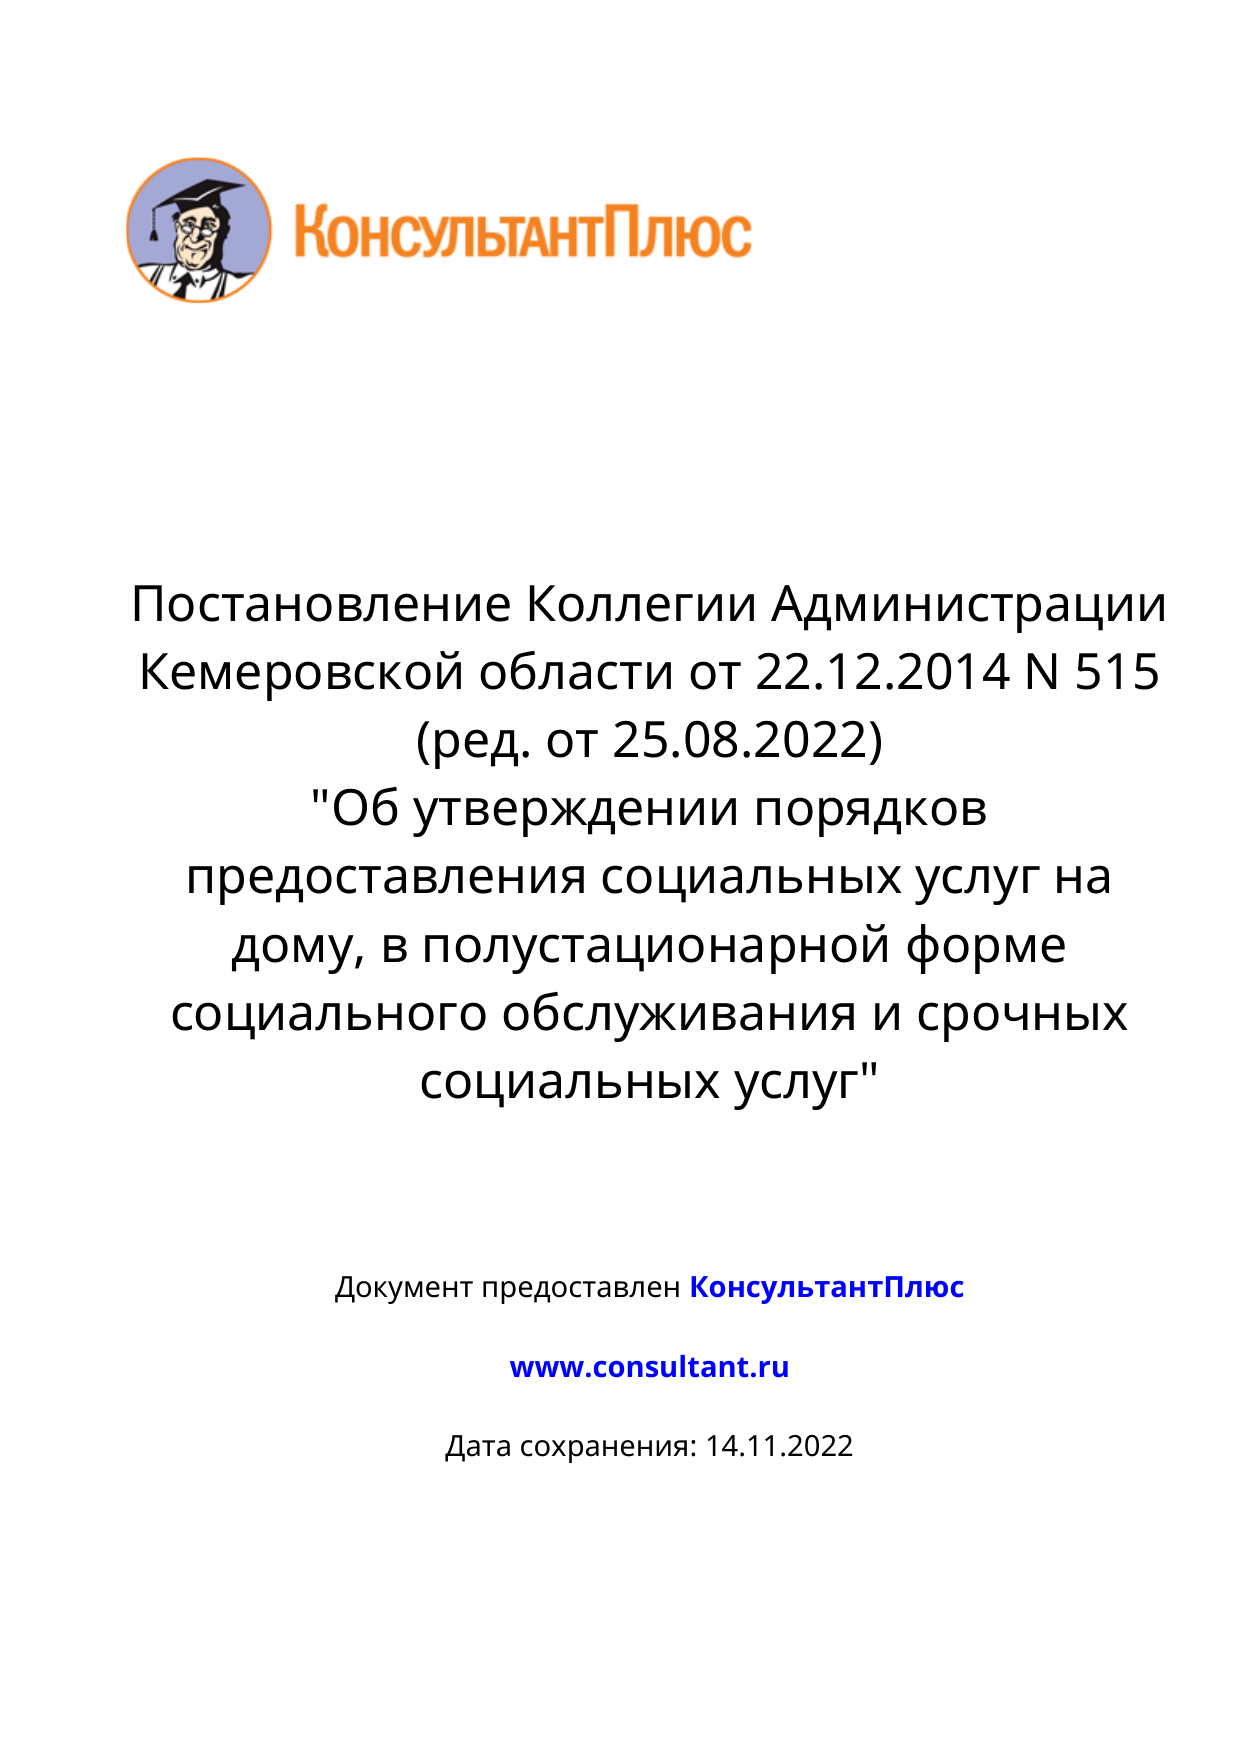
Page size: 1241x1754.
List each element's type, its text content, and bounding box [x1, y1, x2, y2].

table_cell Постановление Коллегии Администрации Кемеровской области от 22.12.2014 N 515 (ред. от 25.08.2022) "Об утверждении порядков предоставления социальных услуг на дому, в полустационарной форме социального обслуживания и срочных социальных услуг" [118, 441, 1181, 1240]
picture [126, 156, 752, 305]
table_cell Документ предоставлен КонсультантПлюс www.consultant.ru Дата сохранения: 14.11.2022 [118, 1240, 1181, 1531]
table_header [118, 150, 1181, 441]
